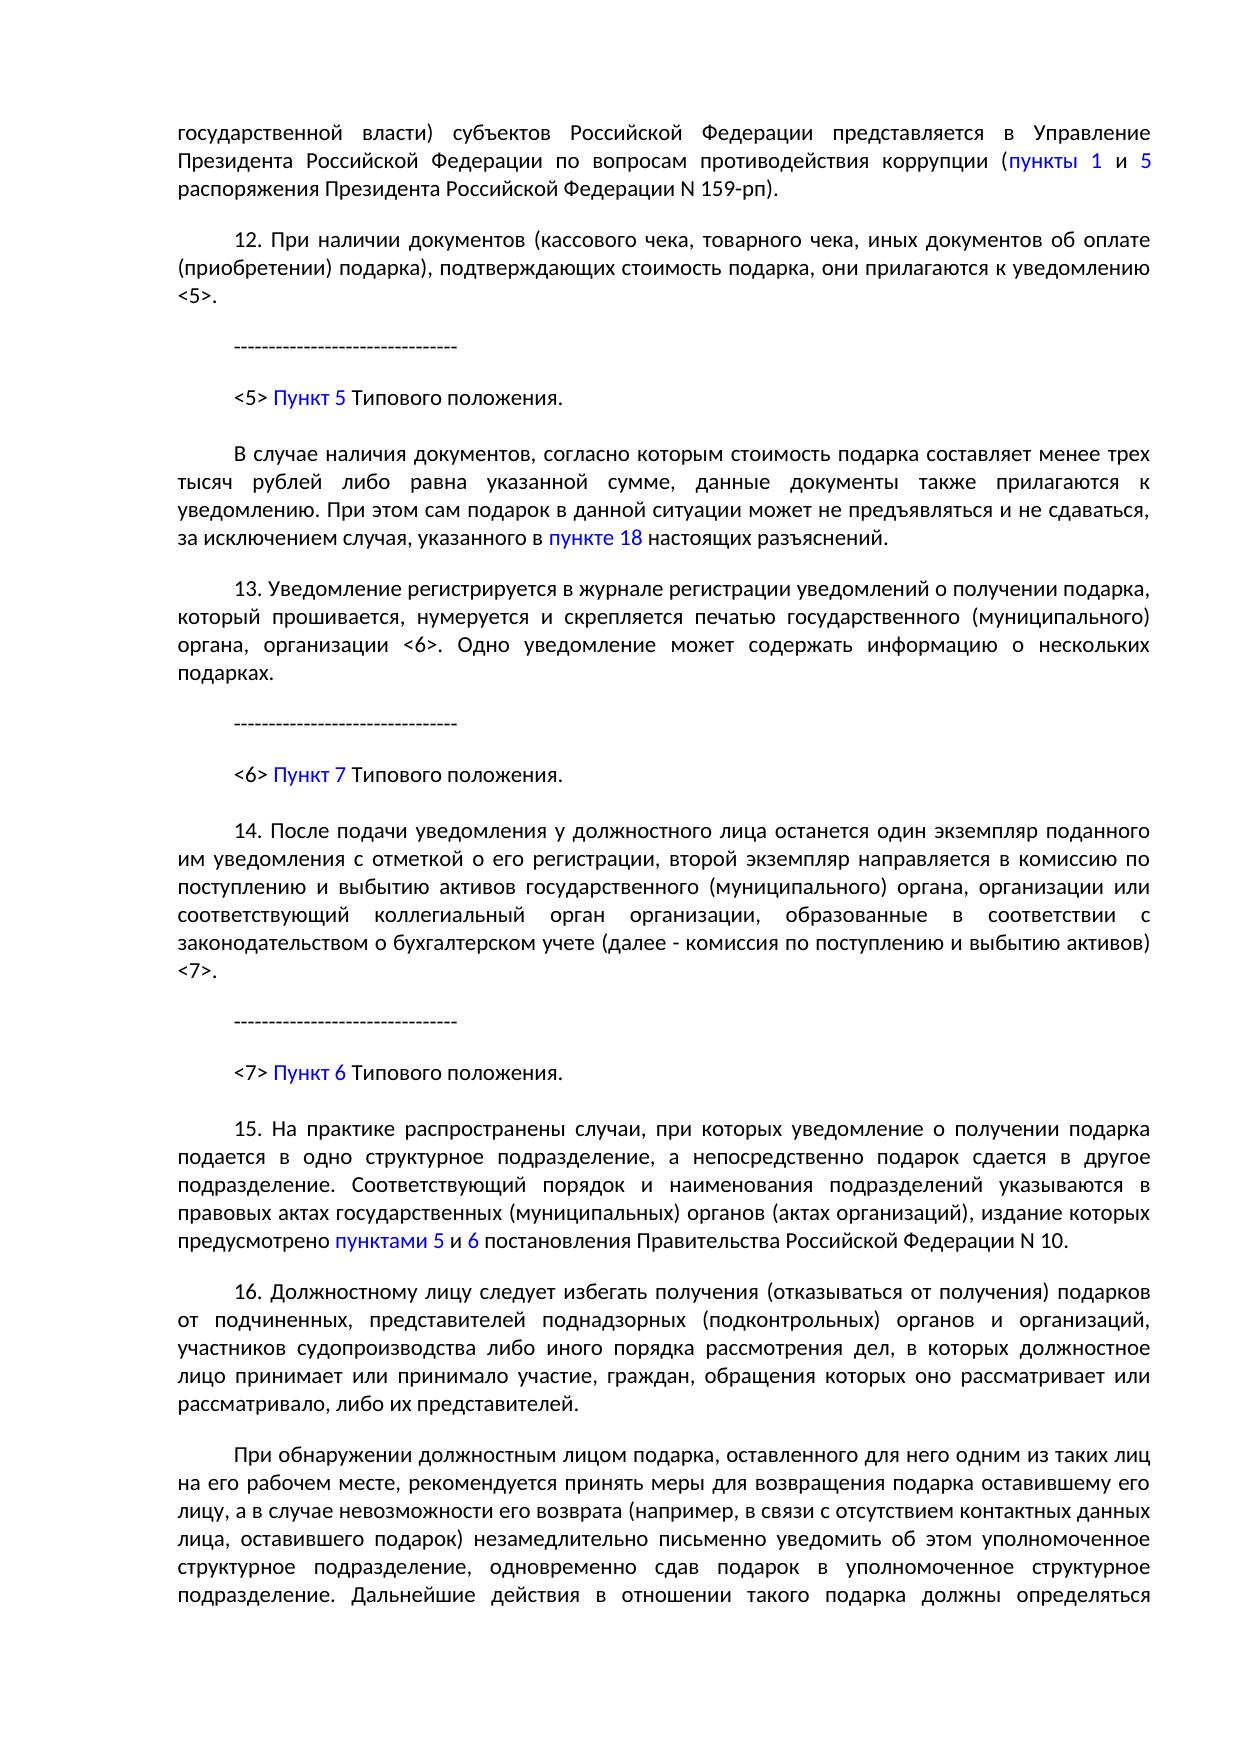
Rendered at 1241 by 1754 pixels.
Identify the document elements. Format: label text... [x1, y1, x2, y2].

text <5> Пункт 5 Типового положения. [177, 383, 1152, 411]
text 14. После подачи уведомления у должностного лица останется один экземпляр поданного им уведомления с отметкой о его регистрации, второй экземпляр направляется в комиссию по поступлению и выбытию активов государственного (муниципального) органа, организации или соответствующий коллегиальный орган организации, образованные в соответствии с законодательством о бухгалтерском учете (далее - комиссия по поступлению и выбытию активов) <7>. [177, 816, 1152, 984]
text 13. Уведомление регистрируется в журнале регистрации уведомлений о получении подарка, который прошивается, нумеруется и скрепляется печатью государственного (муниципального) органа, организации <6>. Одно уведомление может содержать информацию о нескольких подарках. [177, 574, 1152, 686]
text В случае наличия документов, согласно которым стоимость подарка составляет менее трех тысяч рублей либо равна указанной сумме, данные документы также прилагаются к уведомлению. При этом сам подарок в данной ситуации может не предъявляться и не сдаваться, за исключением случая, указанного в пункте 18 настоящих разъяснений. [177, 439, 1152, 551]
text -------------------------------- [177, 332, 1152, 360]
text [177, 1440, 1152, 1608]
text 12. При наличии документов (кассового чека, товарного чека, иных документов об оплате (приобретении) подарка), подтверждающих стоимость подарка, они прилагаются к уведомлению <5>. [177, 225, 1152, 309]
text 16. Должностному лицу следует избегать получения (отказываться от получения) подарков от подчиненных, представителей поднадзорных (подконтрольных) органов и организаций, участников судопроизводства либо иного порядка рассмотрения дел, в которых должностное лицо принимает или принимало участие, граждан, обращения которых оно рассматривает или рассматривало, либо их представителей. [177, 1277, 1152, 1417]
text <6> Пункт 7 Типового положения. [177, 760, 1152, 788]
text 15. На практике распространены случаи, при которых уведомление о получении подарка подается в одно структурное подразделение, а непосредственно подарок сдается в другое подразделение. Соответствующий порядок и наименования подразделений указываются в правовых актах государственных (муниципальных) органов (актах организаций), издание которых предусмотрено пунктами 5 и 6 постановления Правительства Российской Федерации N 10. [177, 1114, 1152, 1254]
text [177, 118, 1152, 202]
text -------------------------------- [177, 709, 1152, 737]
text <7> Пункт 6 Типового положения. [177, 1058, 1152, 1086]
text -------------------------------- [177, 1007, 1152, 1035]
